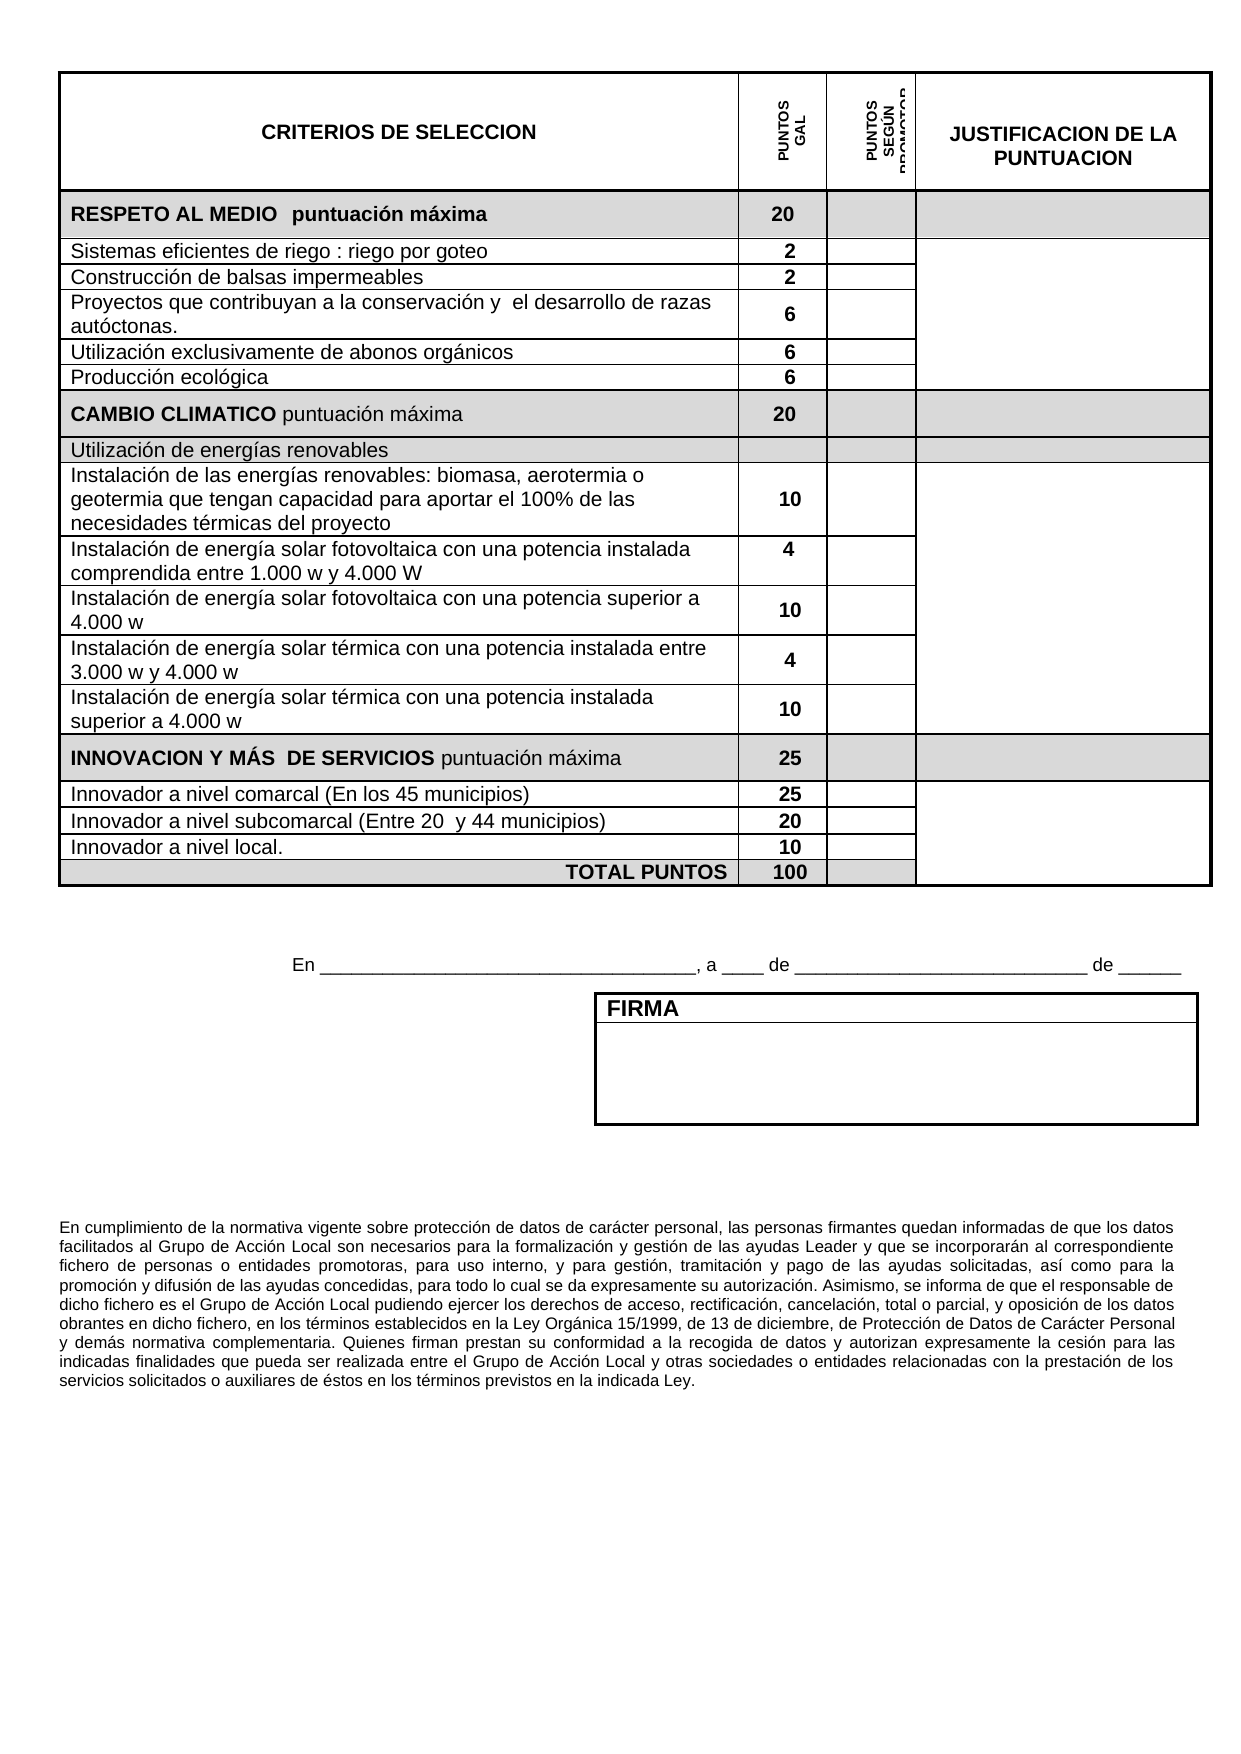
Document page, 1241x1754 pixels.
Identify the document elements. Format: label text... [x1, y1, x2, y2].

table_cell 20 [739, 391, 826, 436]
table_header CRITERIOS DE SELECCION [61, 74, 738, 189]
table_cell Instalación de energía solar fotovoltaica con una potencia instalada comprendida entre 1.000 w y 4.000 W [61, 537, 738, 585]
table_cell [828, 835, 915, 858]
table_cell [828, 290, 915, 338]
table_cell [828, 537, 915, 585]
table_cell [828, 365, 915, 389]
table_cell [597, 1023, 1196, 1122]
table_cell RESPETO AL MEDIO puntuación máxima [61, 192, 738, 237]
table_cell 6 [739, 365, 826, 389]
table_cell Innovador a nivel local. [61, 835, 738, 858]
table_cell 4 [739, 537, 826, 585]
table_cell TOTAL PUNTOS [61, 860, 738, 884]
table_cell 6 [739, 340, 826, 363]
table_cell Innovador a nivel comarcal (En los 45 municipios) [61, 782, 738, 806]
table_cell Instalación de energía solar térmica con una potencia instalada entre 3.000 w y 4.000 w [61, 636, 738, 684]
table_cell Proyectos que contribuyan a la conservación y el desarrollo de razas autóctonas. [61, 290, 738, 338]
table_cell [828, 265, 915, 288]
table_cell 20 [739, 192, 826, 237]
table_cell Producción ecológica [61, 365, 738, 389]
table_cell Instalación de las energías renovables: biomasa, aerotermia o geotermia que tengan capacidad para aportar el 100% de las necesidades térmicas del proyecto [61, 463, 738, 535]
table_cell CAMBIO CLIMATICO puntuación máxima [61, 391, 738, 436]
table_cell 10 [739, 463, 826, 535]
table_cell [828, 438, 915, 462]
table_cell 20 [739, 808, 826, 833]
table_cell [917, 438, 1209, 462]
table_cell [828, 340, 915, 363]
table_cell Instalación de energía solar fotovoltaica con una potencia superior a 4.000 w [61, 586, 738, 634]
table_cell [828, 586, 915, 634]
table_cell [917, 782, 1209, 884]
table_cell Construcción de balsas impermeables [61, 265, 738, 288]
text En cumplimiento de la normativa vigente sobre protección de datos de carácter personal, las personas firmantes quedan informadas de que los datos facilitados al Grupo de Acción Local son necesarios para la formalización y gestión de las ayudas Leader y que se incorporarán al correspondiente fichero de personas o entidades promotoras, para uso interno, y para gestión, tramitación y pago de las ayudas solicitadas, así como para la promoción y difusión de las ayudas concedidas, para todo lo cual se da expresamente su autorización. Asimismo, se informa de que el responsable de dicho fichero es el Grupo de Acción Local pudiendo ejercer los derechos de acceso, rectificación, cancelación, total o parcial, y oposición de los datos obrantes en dicho fichero, en los términos establecidos en 15/1999, de 13 de diciembre, de Protección de Datos de Carácter Personal y demás normativa complementaria. Quienes firman prestan su conformidad a la recogida de datos y autorizan expresamente la cesión para las indicadas finalidades que pueda ser realizada entre el Grupo de Acción Local y otras sociedades o entidades relacionadas con la prestación de los servicios solicitados o auxiliares de éstos en los términos previstos en la indicada Ley. [59, 1218, 1176, 1390]
table_cell INNOVACION Y MÁS DE SERVICIOS puntuación máxima [61, 735, 738, 780]
table_cell Instalación de energía solar térmica con una potencia instalada superior a 4.000 w [61, 685, 738, 733]
table_cell [739, 438, 826, 462]
table_cell 10 [739, 685, 826, 733]
table_header JUSTIFICACION DE LA PUNTUACION [916, 74, 1209, 189]
table_cell [917, 463, 1209, 733]
table_cell [828, 860, 915, 884]
table_cell 10 [739, 835, 826, 858]
table_cell [828, 463, 915, 535]
table_cell 10 [739, 586, 826, 634]
table_header PUNTOS SEGÚN PROMOTOR [827, 74, 915, 189]
table_cell 6 [739, 290, 826, 338]
table_cell Innovador a nivel subcomarcal (Entre 20 y 44 municipios) [61, 808, 738, 833]
table_cell [828, 808, 915, 833]
table_header FIRMA [597, 995, 1196, 1021]
table_cell [828, 391, 915, 436]
table_cell [917, 391, 1209, 436]
table_cell 2 [739, 265, 826, 288]
text En ____________________________________, a ____ de ____________________________ de ______ [59, 954, 1181, 976]
table_cell Utilización exclusivamente de abonos orgánicos [61, 340, 738, 363]
table_cell Utilización de energías renovables [61, 438, 738, 462]
table_cell [917, 239, 1209, 389]
table_cell 100 [739, 860, 826, 884]
table_cell [828, 239, 915, 263]
table_header PUNTOS GAL [739, 74, 826, 189]
table_cell [828, 782, 915, 806]
table_cell [828, 685, 915, 733]
table_cell 4 [739, 636, 826, 684]
table_cell 25 [739, 782, 826, 806]
table_cell [828, 735, 915, 780]
table_cell [828, 192, 915, 237]
table_cell [917, 192, 1209, 237]
table_cell [917, 735, 1209, 780]
table_cell 25 [739, 735, 826, 780]
table_cell [828, 636, 915, 684]
table_cell 2 [739, 239, 826, 263]
table_cell Sistemas eficientes de riego : riego por goteo [61, 239, 738, 263]
